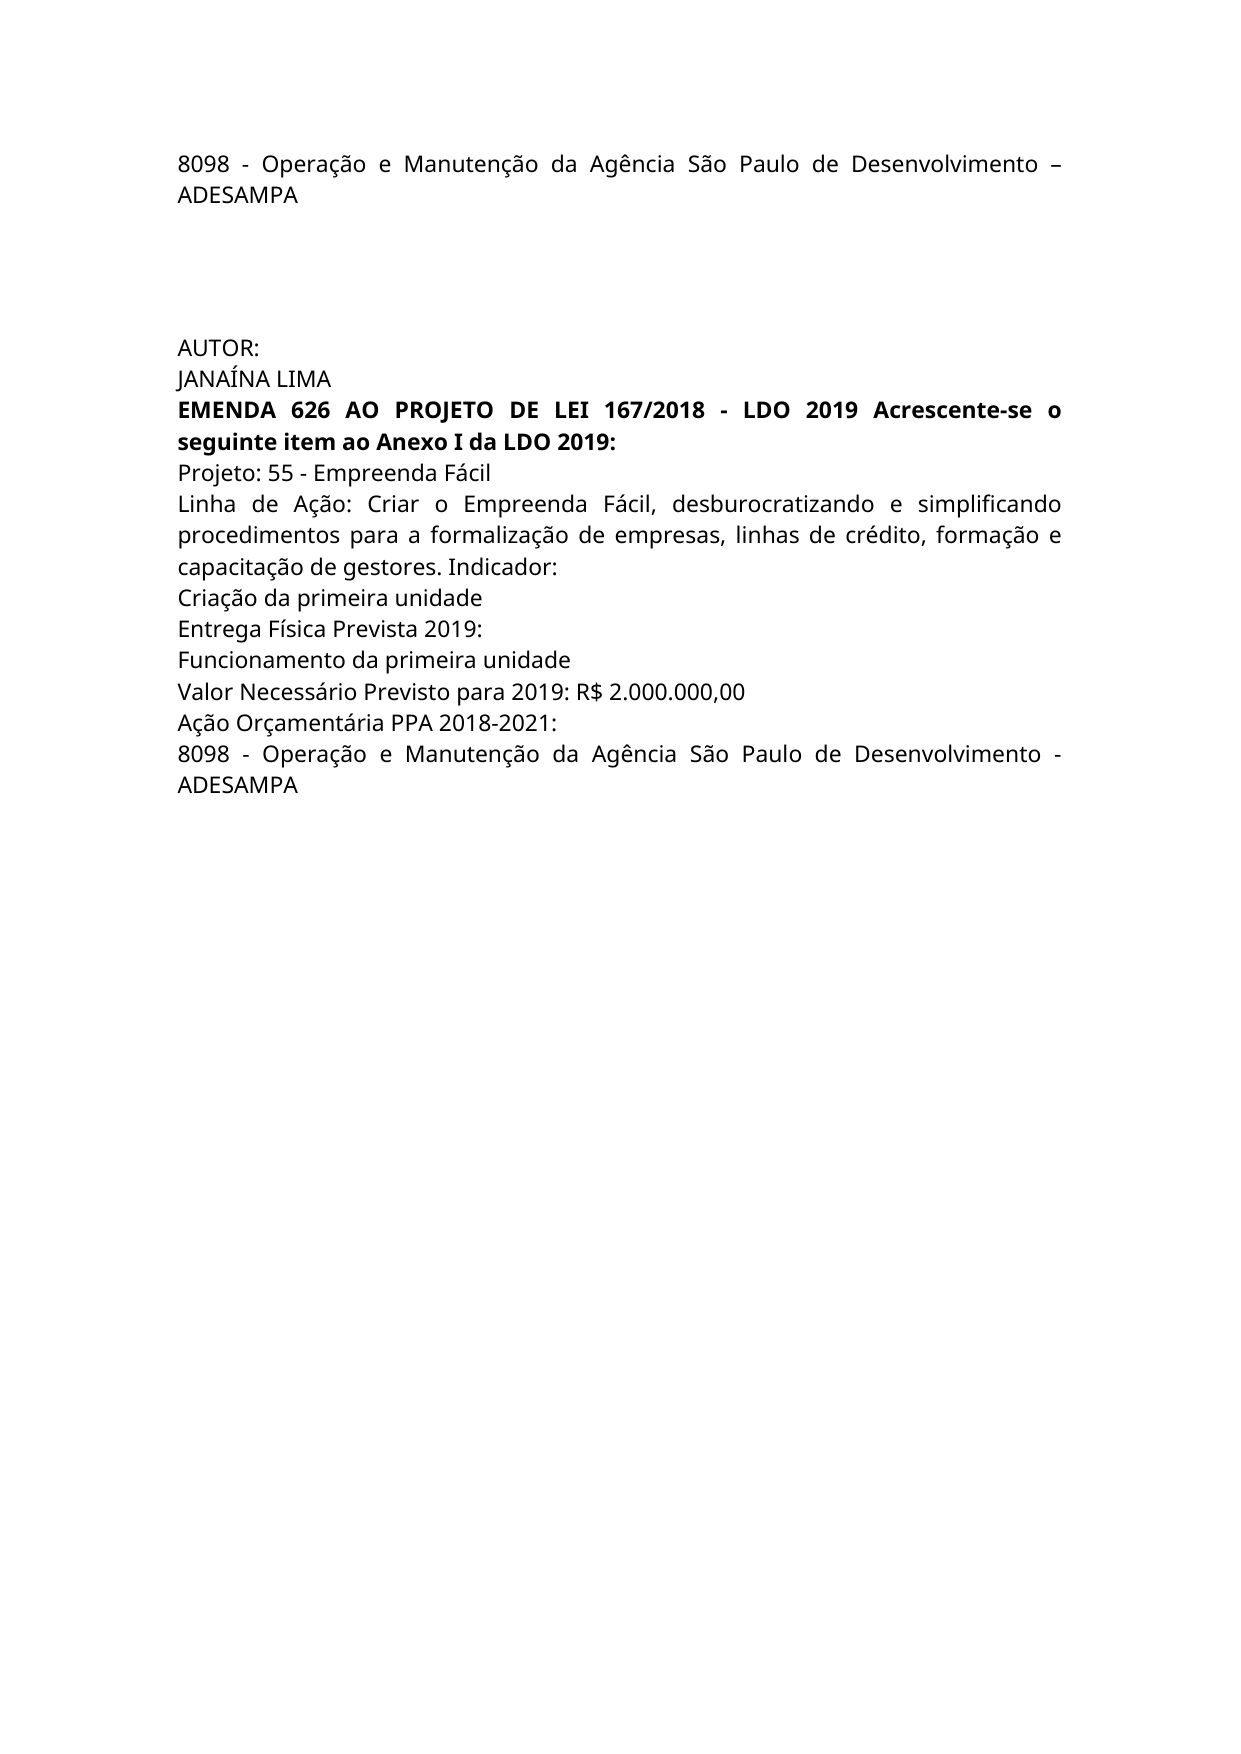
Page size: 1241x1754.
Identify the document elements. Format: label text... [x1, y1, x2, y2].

text JANAÍNA LIMA [177, 363, 1063, 394]
text AUTOR: [177, 332, 1063, 363]
text 8098 - Operação e Manutenção da Agência São Paulo de Desenvolvimento - ADESAMPA [177, 738, 1063, 801]
text Funcionamento da primeira unidade [177, 644, 1063, 676]
text Criação da primeira unidade [177, 582, 1063, 613]
text Ação Orçamentária PPA 2018-2021: [177, 707, 1063, 738]
text Valor Necessário Previsto para 2019: R$ 2.000.000,00 [177, 676, 1063, 707]
text EMENDA 626 AO PROJETO DE LEI 167/2018 - LDO 2019 Acrescente-se o seguinte item ao Anexo I da LDO 2019: [177, 394, 1063, 457]
text Linha de Ação: Criar o Empreenda Fácil, desburocratizando e simplificando procedimentos para a formalização de empresas, linhas de crédito, formação e capacitação de gestores. Indicador: [177, 488, 1063, 582]
text Entrega Física Prevista 2019: [177, 613, 1063, 644]
text 8098 - Operação e Manutenção da Agência São Paulo de Desenvolvimento – ADESAMPA [177, 148, 1063, 210]
text Projeto: 55 - Empreenda Fácil [177, 457, 1063, 488]
